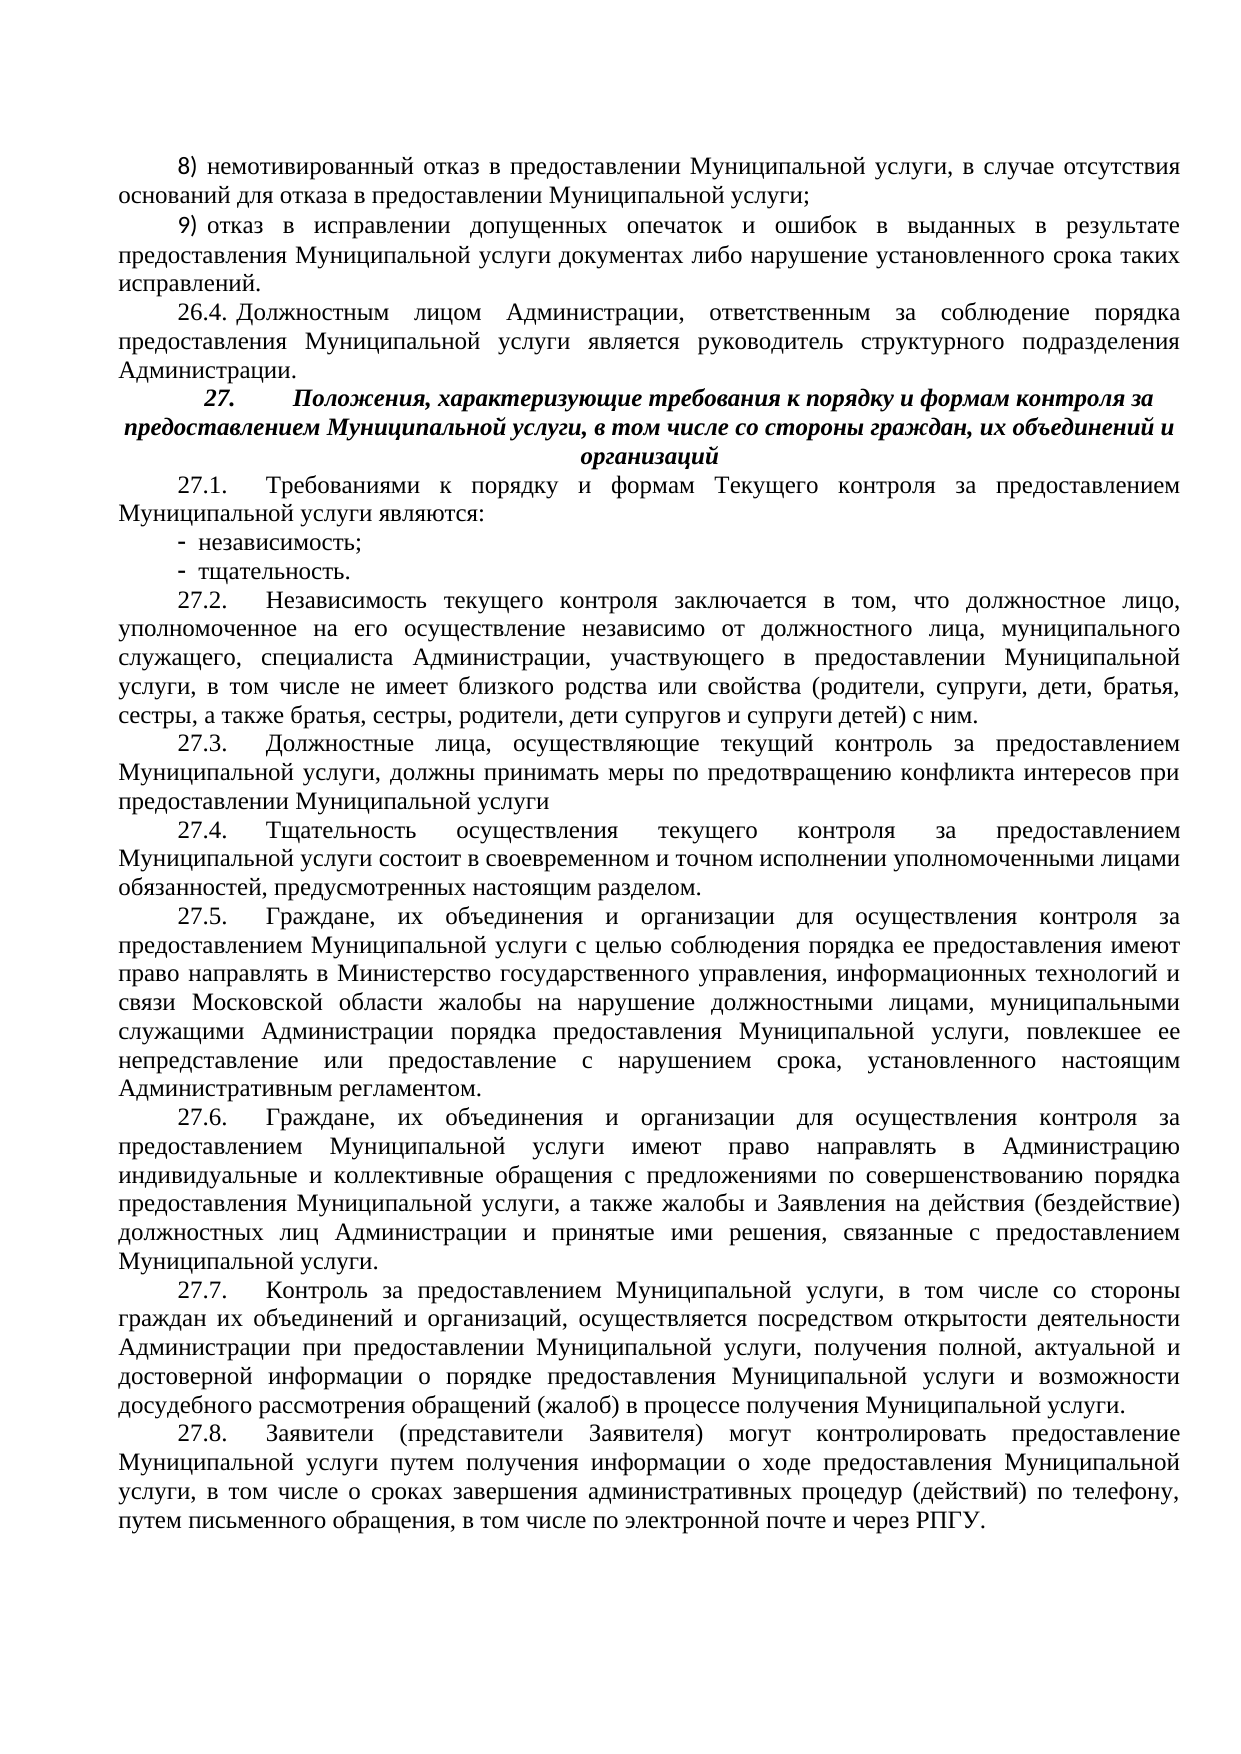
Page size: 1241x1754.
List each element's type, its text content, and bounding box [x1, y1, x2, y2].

text Требованиями к порядку и формам Текущего контроля за предоставлением Муниципальной услуги являются: [118, 470, 1181, 527]
text Граждане, их объединения и организации для осуществления контроля за предоставлением Муниципальной услуги с целью соблюдения порядка ее предоставления имеют право направлять в Министерство государственного управления, информационных технологий и связи Московской области жалобы на нарушение должностными лицами, муниципальными служащими Администрации порядка предоставления Муниципальной услуги, повлекшее ее непредставление или предоставление с нарушением срока, установленного настоящим Административным регламентом. [118, 901, 1181, 1102]
list немотивированный отказ в предоставлении Муниципальной услуги, в случае отсутствия оснований для отказа в предоставлении Муниципальной услуги; [118, 150, 1181, 209]
text Независимость текущего контроля заключается в том, что должностное лицо, уполномоченное на его осуществление независимо от должностного лица, муниципального служащего, специалиста Администрации, участвующего в предоставлении Муниципальной услуги, в том числе не имеет близкого родства или свойства (родители, супруги, дети, братья, сестры, а также братья, сестры, родители, дети супругов и супруги детей) с ним. [118, 585, 1181, 728]
text Положения, характеризующие требования к порядку и формам контроля за предоставлением Муниципальной услуги, в том числе со стороны граждан, их объединений и организаций [118, 383, 1181, 470]
list отказ в исправлении допущенных опечаток и ошибок в выданных в результате предоставления Муниципальной услуги документах либо нарушение установленного срока таких исправлений. [118, 209, 1181, 297]
text Должностные лица, осуществляющие текущий контроль за предоставлением Муниципальной услуги, должны принимать меры по предотвращению конфликта интересов при предоставлении Муниципальной услуги [118, 728, 1181, 815]
text Граждане, их объединения и организации для осуществления контроля за предоставлением Муниципальной услуги имеют право направлять в Администрацию индивидуальные и коллективные обращения с предложениями по совершенствованию порядка предоставления Муниципальной услуги, а также жалобы и Заявления на действия (бездействие) должностных лиц Администрации и принятые ими решения, связанные с предоставлением Муниципальной услуги. [118, 1102, 1181, 1275]
text Тщательность осуществления текущего контроля за предоставлением Муниципальной услуги состоит в своевременном и точном исполнении уполномоченными лицами обязанностей, предусмотренных настоящим разделом. [118, 815, 1181, 901]
list тщательность. [118, 556, 1181, 585]
text Заявители (представители Заявителя) могут контролировать предоставление Муниципальной услуги путем получения информации о ходе предоставления Муниципальной услуги, в том числе о сроках завершения административных процедур (действий) по телефону, путем письменного обращения, в том числе по электронной почте и через РПГУ. [118, 1418, 1181, 1533]
list независимость; [118, 527, 1181, 556]
text Контроль за предоставлением Муниципальной услуги, в том числе со стороны граждан их объединений и организаций, осуществляется посредством открытости деятельности Администрации при предоставлении Муниципальной услуги, получения полной, актуальной и достоверной информации о порядке предоставления Муниципальной услуги и возможности досудебного рассмотрения обращений (жалоб) в процессе получения Муниципальной услуги. [118, 1275, 1181, 1418]
text Должностным лицом Администрации, ответственным за соблюдение порядка предоставления Муниципальной услуги является руководитель структурного подразделения Администрации. [118, 297, 1181, 383]
